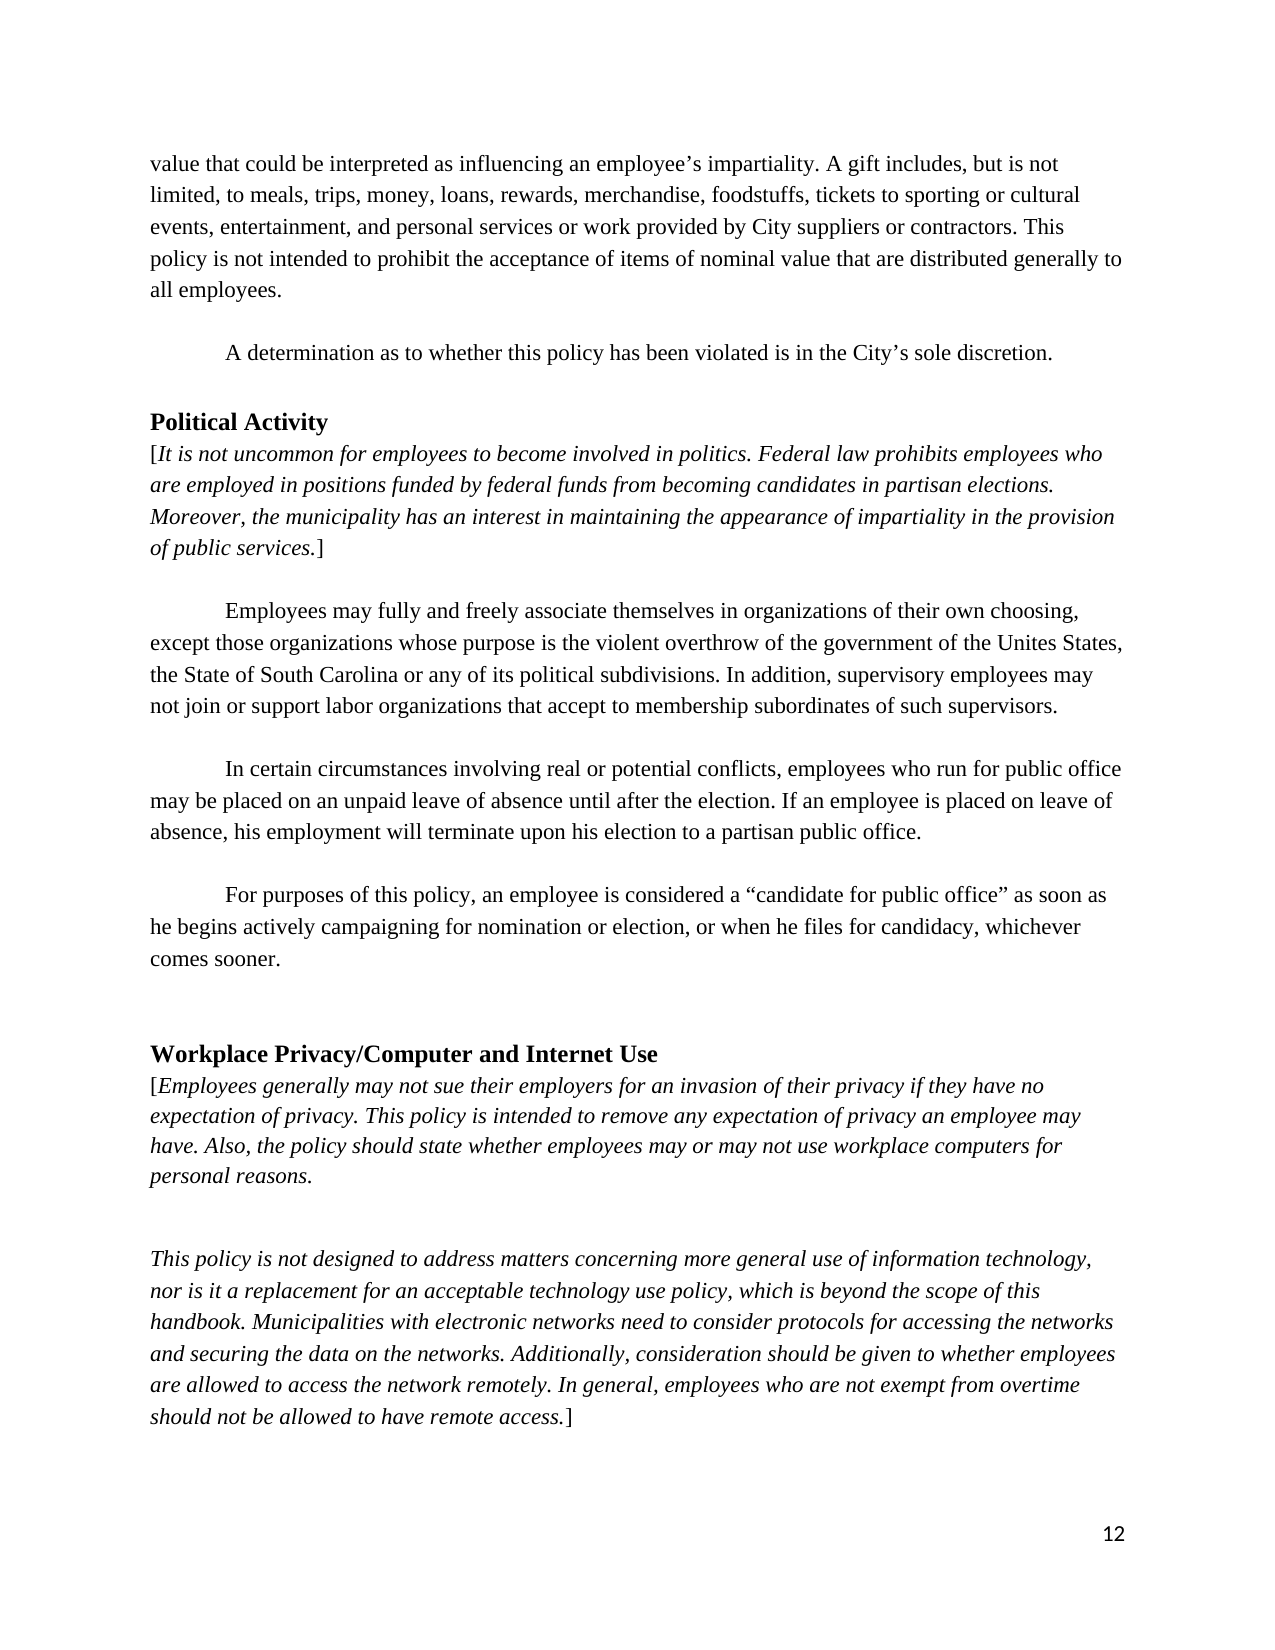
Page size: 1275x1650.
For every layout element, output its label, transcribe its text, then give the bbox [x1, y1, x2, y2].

text A determination as to whether this policy has been violated is in the City’s sole discretion. [150, 339, 1125, 366]
text For purposes of this policy, an employee is considered a “candidate for public office” as soon as he begins actively campaigning for nomination or election, or when he files for candidacy, whichever comes sooner. [150, 882, 1125, 971]
text Workplace Privacy/Computer and Internet Use [Employees generally may not sue their employers for an invasion of their privacy if they have no expectation of privacy. This policy is intended to remove any expectation of privacy an employee may have. Also, the policy should state whether employees may or may not use workplace computers for personal reasons. [150, 1039, 1125, 1189]
text In certain circumstances involving real or potential conflicts, employees who run for public office may be placed on an unpaid leave of absence until after the election. If an employee is placed on leave of absence, his employment will terminate upon his election to a partisan public office. [150, 755, 1125, 845]
text [It is not uncommon for employees to become involved in politics. Federal law prohibits employees who are employed in positions funded by federal funds from becoming candidates in partisan elections. Moreover, the municipality has an interest in maintaining the appearance of impartiality in the provision of public services.] [150, 440, 1125, 561]
text This policy is not designed to address matters concerning more general use of information technology, nor is it a replacement for an acceptable technology use policy, which is beyond the scope of this handbook. Municipalities with electronic networks need to consider protocols for accessing the networks and securing the data on the networks. Additionally, consideration should be given to whether employees are allowed to access the network remotely. In general, employees who are not exempt from overtime should not be allowed to have remote access.] [150, 1245, 1125, 1429]
text Political Activity [150, 407, 1125, 435]
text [150, 150, 1125, 303]
text Employees may fully and freely associate themselves in organizations of their own choosing, except those organizations whose purpose is the violent overthrow of the government of the Unites States, the State of South Carolina or any of its political subdivisions. In addition, supervisory employees may not join or support labor organizations that accept to membership subordinates of such supervisors. [150, 597, 1125, 718]
